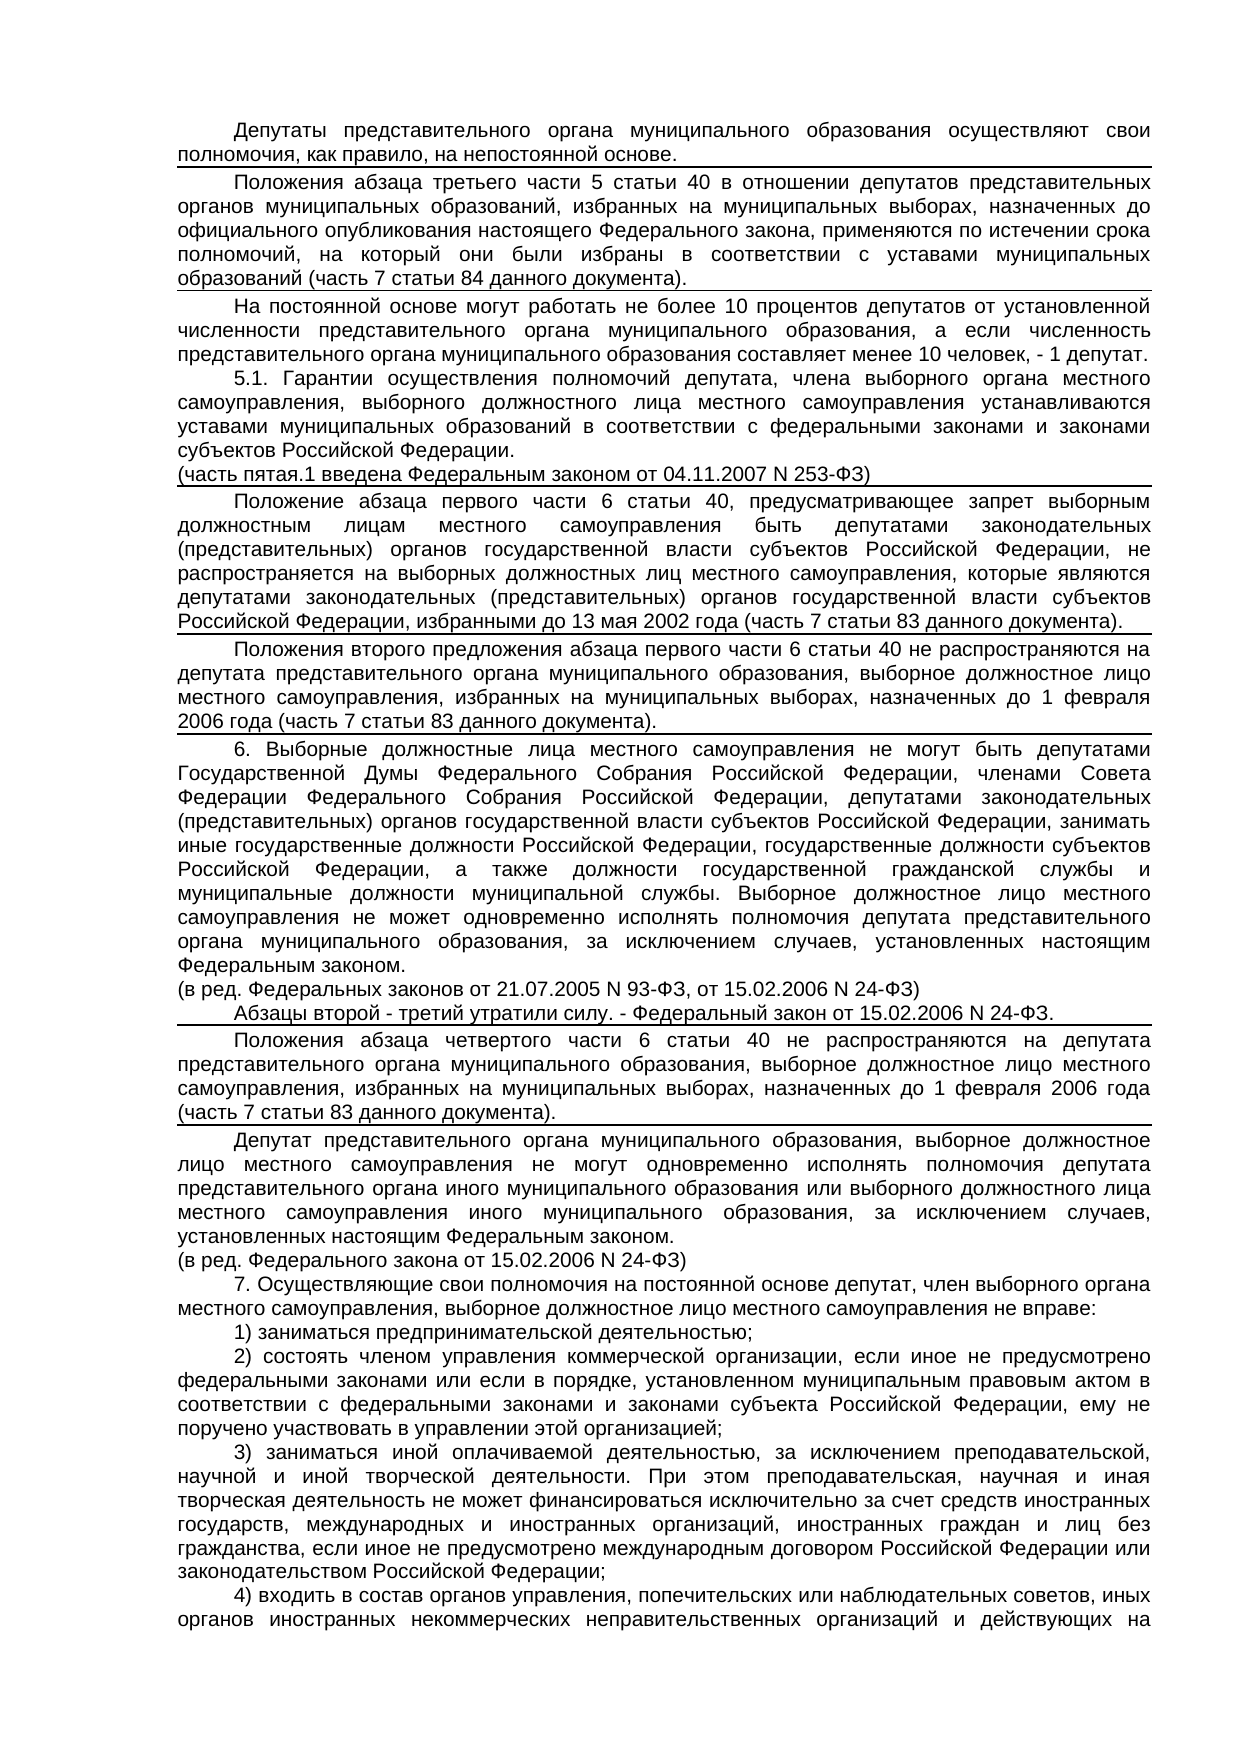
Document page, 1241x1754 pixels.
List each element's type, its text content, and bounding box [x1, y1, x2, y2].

text 2) состоять членом управления коммерческой организации, если иное не предусмотрено федеральными законами или если в порядке, установленном муниципальным правовым актом в соответствии с федеральными законами и законами субъекта Российской Федерации, ему не поручено участвовать в управлении этой организацией; [177, 1344, 1152, 1439]
text 1) заниматься предпринимательской деятельностью; [177, 1320, 1152, 1344]
text Положения абзаца третьего части 5 статьи 40 в отношении депутатов представительных органов муниципальных образований, избранных на муниципальных выборах, назначенных до официального опубликования настоящего Федерального закона, применяются по истечении срока полномочий, на который они были избраны в соответствии с уставами муниципальных образований (часть 7 статьи 84 данного документа). [177, 170, 1152, 290]
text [177, 1583, 1152, 1631]
text Депутат представительного органа муниципального образования, выборное должностное лицо местного самоуправления не могут одновременно исполнять полномочия депутата представительного органа иного муниципального образования или выборного должностного лица местного самоуправления иного муниципального образования, за исключением случаев, установленных настоящим Федеральным законом. [177, 1128, 1152, 1248]
text (часть пятая.1 введена Федеральным законом от 04.11.2007 N 253-ФЗ) [177, 461, 1152, 485]
text Депутаты представительного органа муниципального образования осуществляют свои полномочия, как правило, на непостоянной основе. [177, 118, 1152, 166]
text На постоянной основе могут работать не более 10 процентов депутатов от установленной численности представительного органа муниципального образования, а если численность представительного органа муниципального образования составляет менее 10 человек, - 1 депутат. [177, 294, 1152, 366]
text Положения второго предложения абзаца первого части 6 статьи 40 не распространяются на депутата представительного органа муниципального образования, выборное должностное лицо местного самоуправления, избранных на муниципальных выборах, назначенных до 1 февраля 2006 года (часть 7 статьи 83 данного документа). [177, 637, 1152, 733]
text (в ред. Федерального закона от 15.02.2006 N 24-ФЗ) [177, 1248, 1152, 1272]
text (в ред. Федеральных законов от 21.07.2005 N 93-ФЗ, от 15.02.2006 N 24-ФЗ) [177, 976, 1152, 1000]
text Абзацы второй - третий утратили силу. - Федеральный закон от 15.02.2006 N 24-ФЗ. [177, 1000, 1152, 1024]
text Положения абзаца четвертого части 6 статьи 40 не распространяются на депутата представительного органа муниципального образования, выборное должностное лицо местного самоуправления, избранных на муниципальных выборах, назначенных до 1 февраля 2006 года (часть 7 статьи 83 данного документа). [177, 1028, 1152, 1124]
text 6. Выборные должностные лица местного самоуправления не могут быть депутатами Государственной Думы Федерального Собрания Российской Федерации, членами Совета Федерации Федерального Собрания Российской Федерации, депутатами законодательных (представительных) органов государственной власти субъектов Российской Федерации, занимать иные государственные должности Российской Федерации, государственные должности субъектов Российской Федерации, а также должности государственной гражданской службы и муниципальные должности муниципальной службы. Выборное должностное лицо местного самоуправления не может одновременно исполнять полномочия депутата представительного органа муниципального образования, за исключением случаев, установленных настоящим Федеральным законом. [177, 737, 1152, 976]
text 5.1. Гарантии осуществления полномочий депутата, члена выборного органа местного самоуправления, выборного должностного лица местного самоуправления устанавливаются уставами муниципальных образований в соответствии с федеральными законами и законами субъектов Российской Федерации. [177, 366, 1152, 461]
text Положение абзаца первого части 6 статьи 40, предусматривающее запрет выборным должностным лицам местного самоуправления быть депутатами законодательных (представительных) органов государственной власти субъектов Российской Федерации, не распространяется на выборных должностных лиц местного самоуправления, которые являются депутатами законодательных (представительных) органов государственной власти субъектов Российской Федерации, избранными до 13 мая 2002 года (часть 7 статьи 83 данного документа). [177, 489, 1152, 633]
text 7. Осуществляющие свои полномочия на постоянной основе депутат, член выборного органа местного самоуправления, выборное должностное лицо местного самоуправления не вправе: [177, 1272, 1152, 1320]
text 3) заниматься иной оплачиваемой деятельностью, за исключением преподавательской, научной и иной творческой деятельности. При этом преподавательская, научная и иная творческая деятельность не может финансироваться исключительно за счет средств иностранных государств, международных и иностранных организаций, иностранных граждан и лиц без гражданства, если иное не предусмотрено международным договором Российской Федерации или законодательством Российской Федерации; [177, 1439, 1152, 1583]
